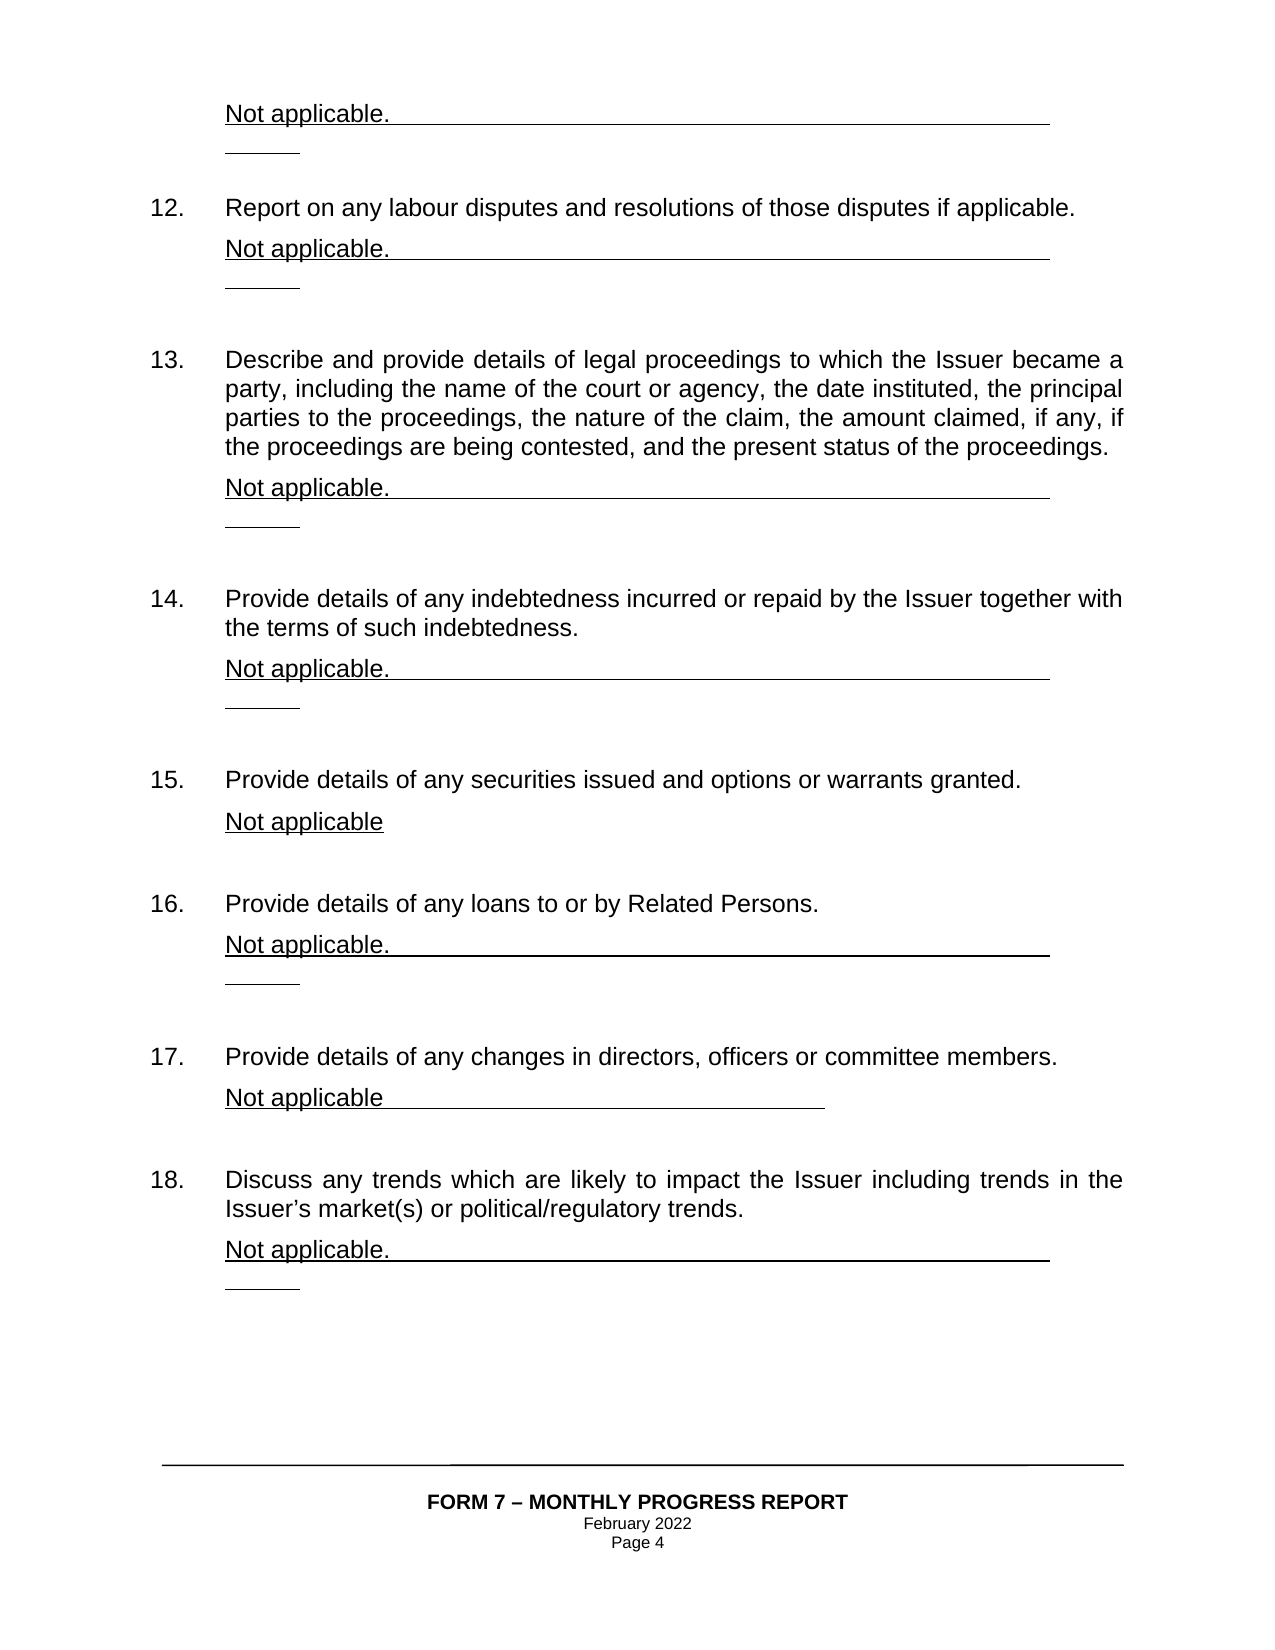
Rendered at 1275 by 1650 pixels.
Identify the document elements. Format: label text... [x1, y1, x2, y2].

list Provide details of any changes in directors, officers or committee members. [150, 1042, 1125, 1071]
list Describe and provide details of legal proceedings to which the Issuer became a party, including the name of the court or agency, the date instituted, the principal parties to the proceedings, the nature of the claim, the amount claimed, if any, if the proceedings are being contested, and the present status of the proceedings. [150, 346, 1125, 461]
list Not applicable. [225, 234, 1125, 292]
list Not applicable. [225, 1236, 1125, 1293]
list Not applicable. [225, 99, 1125, 157]
list Report on any labour disputes and resolutions of those disputes if applicable. [150, 193, 1125, 222]
list Not applicable [225, 807, 1125, 836]
list Not applicable. [225, 473, 1125, 531]
list Provide details of any securities issued and options or warrants granted. [150, 766, 1125, 794]
list Not applicable. [225, 654, 1125, 712]
list Provide details of any loans to or by Related Persons. [150, 889, 1125, 918]
list Not applicable [225, 1083, 1125, 1112]
list Provide details of any indebtedness incurred or repaid by the Issuer together with the terms of such indebtedness. [150, 584, 1125, 642]
list Discuss any trends which are likely to impact the Issuer including trends in the Issuer’s market(s) or political/regulatory trends. [150, 1166, 1125, 1223]
list Not applicable. [225, 931, 1125, 988]
